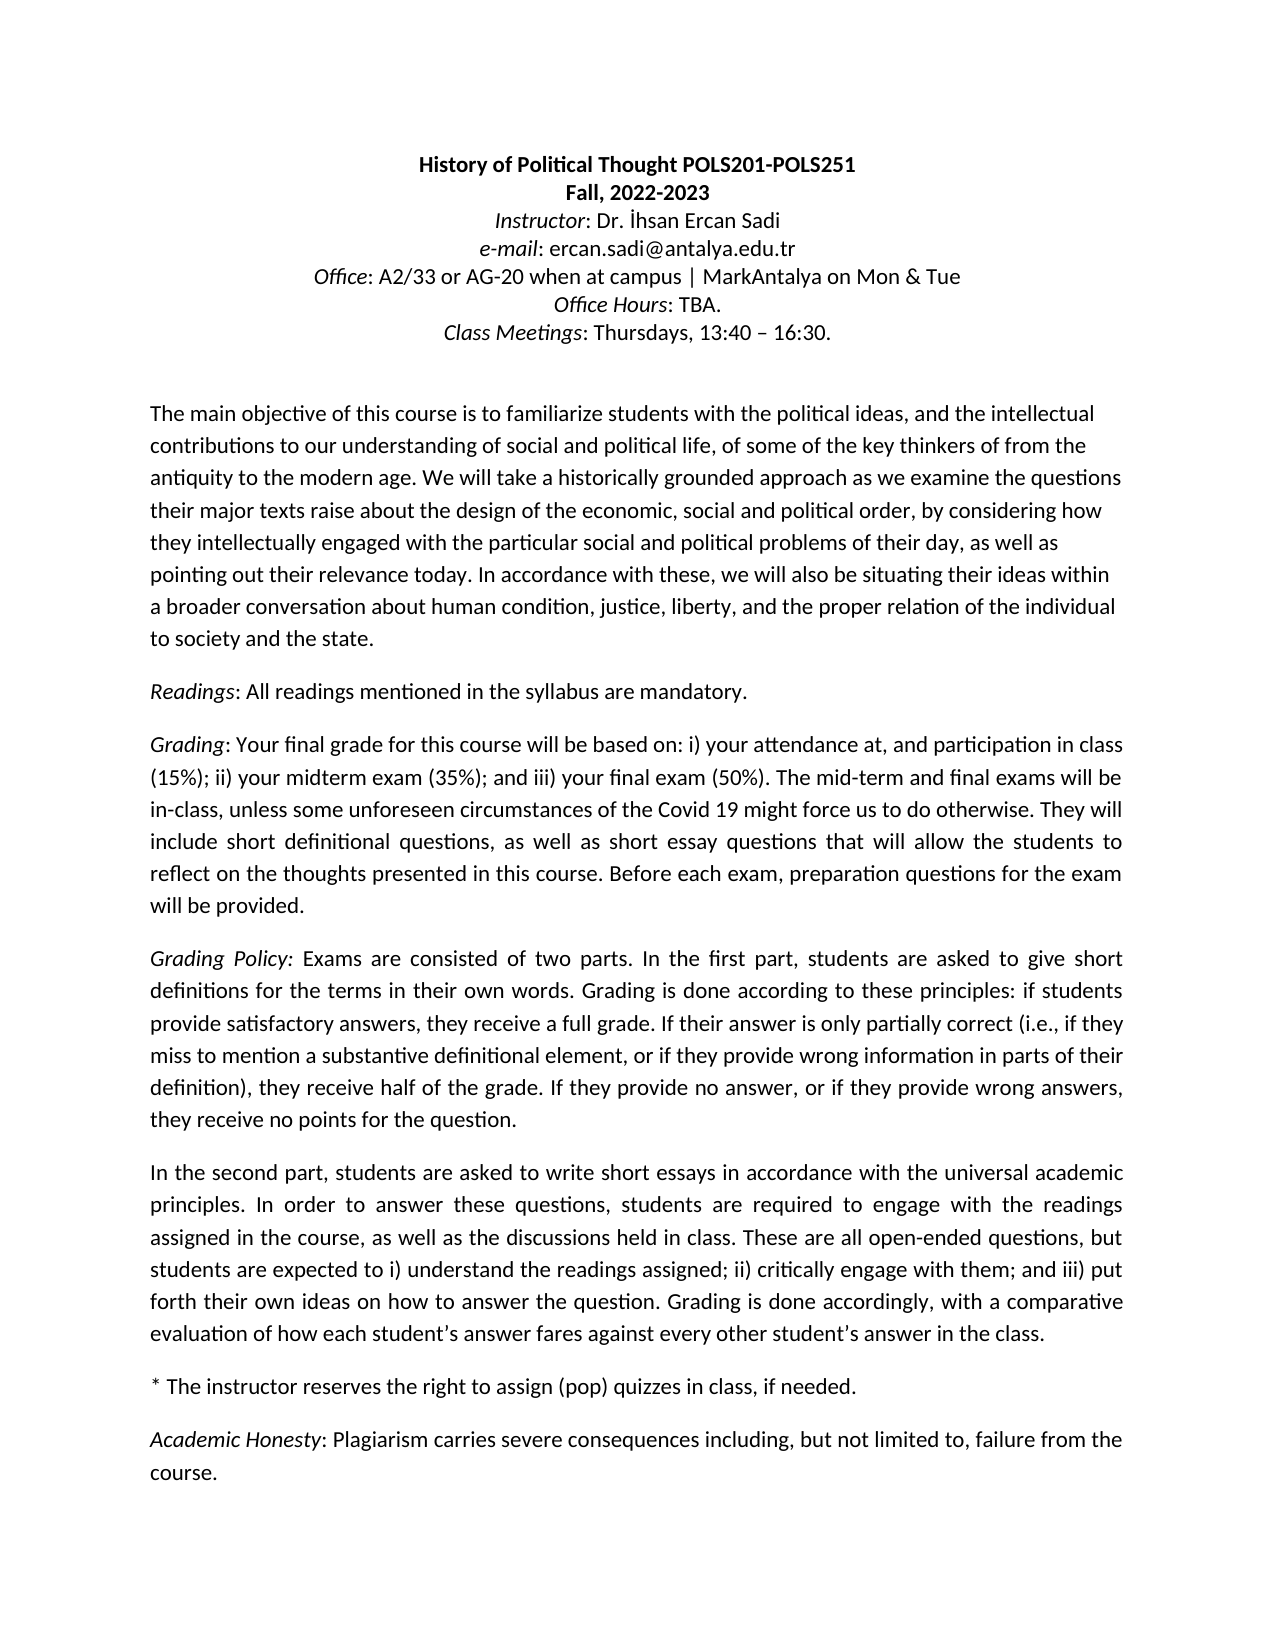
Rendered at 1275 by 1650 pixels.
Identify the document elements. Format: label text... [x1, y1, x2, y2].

text * The instructor reserves the right to assign (pop) quizzes in class, if needed. [150, 1372, 1125, 1400]
text History of Political Thought POLS201-POLS251 [150, 150, 1125, 178]
text Readings: All readings mentioned in the syllabus are mandatory. [150, 677, 1125, 706]
text The main objective of this course is to familiarize students with the political ideas, and the intellectual contributions to our understanding of social and political life, of some of the key thinkers of from the antiquity to the modern age. We will take a historically grounded approach as we examine the questions their major texts raise about the design of the economic, social and political order, by considering how they intellectually engaged with the particular social and political problems of their day, as well as pointing out their relevance today. In accordance with these, we will also be situating their ideas within a broader conversation about human condition, justice, liberty, and the proper relation of the individual to society and the state. [150, 399, 1125, 652]
text Instructor: Dr. İhsan Ercan Sadi [150, 206, 1125, 234]
text Grading: Your final grade for this course will be based on: i) your attendance at, and participation in class (15%); ii) your midterm exam (35%); and iii) your final exam (50%). The mid-term and final exams will be in-class, unless some unforeseen circumstances of the Covid 19 might force us to do otherwise. They will include short definitional questions, as well as short essay questions that will allow the students to reflect on the thoughts presented in this course. Before each exam, preparation questions for the exam will be provided. [150, 731, 1125, 919]
text Academic Honesty: Plagiarism carries severe consequences including, but not limited to, failure from the course. [150, 1425, 1125, 1486]
text In the second part, students are asked to write short essays in accordance with the universal academic principles. In order to answer these questions, students are required to engage with the readings assigned in the course, as well as the discussions held in class. These are all open-ended questions, but students are expected to i) understand the readings assigned; ii) critically engage with them; and iii) put forth their own ideas on how to answer the question. Grading is done accordingly, with a comparative evaluation of how each student’s answer fares against every other student’s answer in the class. [150, 1158, 1125, 1347]
text Office Hours: TBA. [150, 290, 1125, 318]
text Grading Policy: Exams are consisted of two parts. In the first part, students are asked to give short definitions for the terms in their own words. Grading is done according to these principles: if students provide satisfactory answers, they receive a full grade. If their answer is only partially correct (i.e., if they miss to mention a substantive definitional element, or if they provide wrong information in parts of their definition), they receive half of the grade. If they provide no answer, or if they provide wrong answers, they receive no points for the question. [150, 944, 1125, 1133]
text Fall, 2022-2023 [150, 178, 1125, 206]
text e-mail: ercan.sadi@antalya.edu.tr [150, 234, 1125, 262]
text Class Meetings: Thursdays, 13:40 – 16:30. [150, 318, 1125, 346]
text Office: A2/33 or AG-20 when at campus | MarkAntalya on Mon & Tue [150, 262, 1125, 290]
